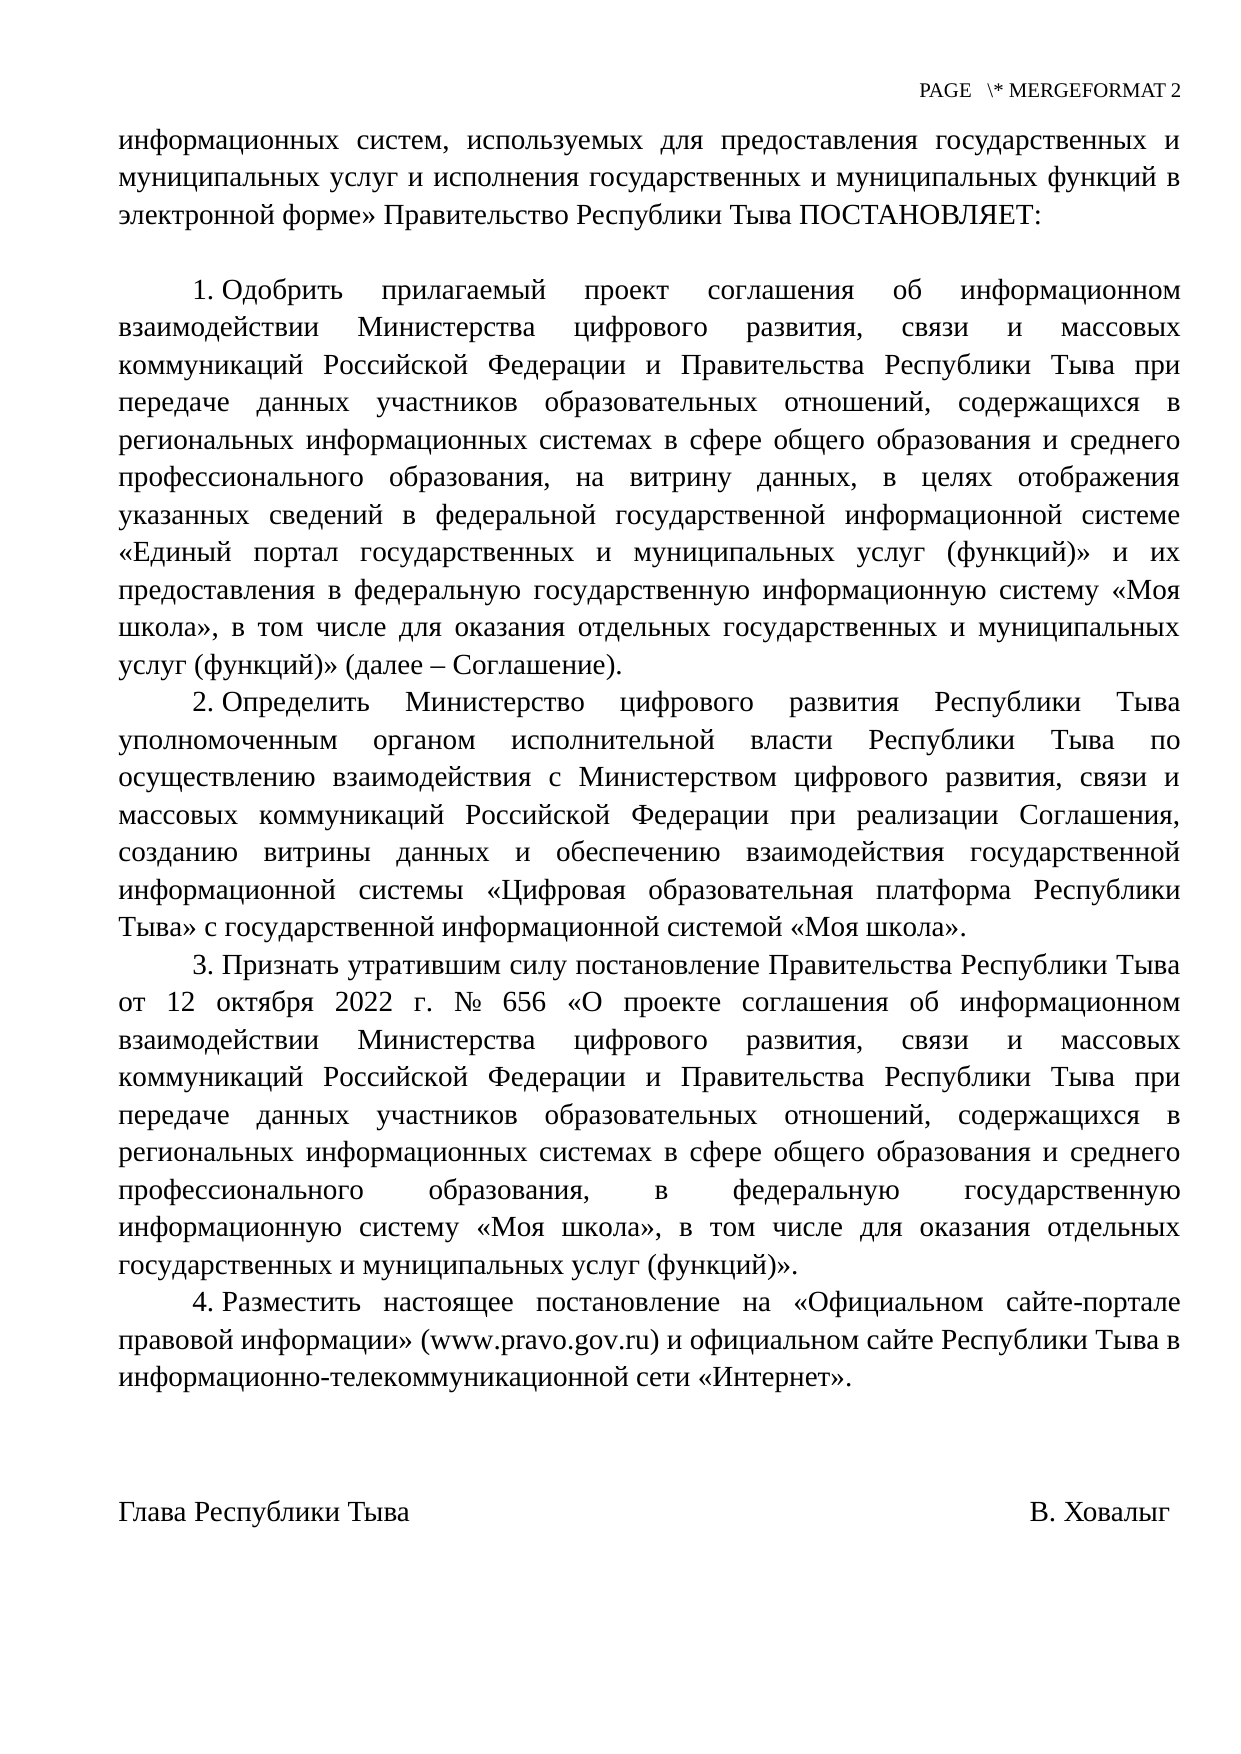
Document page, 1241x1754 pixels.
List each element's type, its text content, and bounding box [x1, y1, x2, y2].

list Определить Министерство цифрового развития Республики Тыва уполномоченным органом исполнительной власти Республики Тыва по осуществлению взаимодействия с Министерством цифрового развития, связи и массовых коммуникаций Российской Федерации при реализации Соглашения, созданию витрины данных и обеспечению взаимодействия государственной информационной системы «Цифровая образовательная платформа Республики Тыва» с государственной информационной системой «Моя школа». [118, 681, 1181, 943]
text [118, 118, 1181, 231]
text Глава Республики Тыва В. Ховалыг [118, 1494, 1181, 1527]
list Признать утратившим силу постановление Правительства Республики Тыва от 12 октября 2022 г. № 656 «О проекте соглашения об информационном взаимодействии Министерства цифрового развития, связи и массовых коммуникаций Российской Федерации и Правительства Республики Тыва при передаче данных участников образовательных отношений, содержащихся в региональных информационных системах в сфере общего образования и среднего профессионального образования, в федеральную государственную информационную систему «Моя школа», в том числе для оказания отдельных государственных и муниципальных услуг (функций)». [118, 943, 1181, 1281]
list Разместить настоящее постановление на «Официальном сайте-портале правовой информации» (www.pravo.gov.ru) и официальном сайте Республики Тыва в информационно-телекоммуникационной сети «Интернет». [118, 1281, 1181, 1393]
list Одобрить прилагаемый проект соглашения об информационном взаимодействии Министерства цифрового развития, связи и массовых коммуникаций Российской Федерации и Правительства Республики Тыва при передаче данных участников образовательных отношений, содержащихся в региональных информационных системах в сфере общего образования и среднего профессионального образования, на витрину данных, в целях отображения указанных сведений в федеральной государственной информационной системе «Единый портал государственных и муниципальных услуг (функций)» и их предоставления в федеральную государственную информационную систему «Моя школа», в том числе для оказания отдельных государственных и муниципальных услуг (функций)» (далее – Соглашение). [118, 268, 1181, 681]
